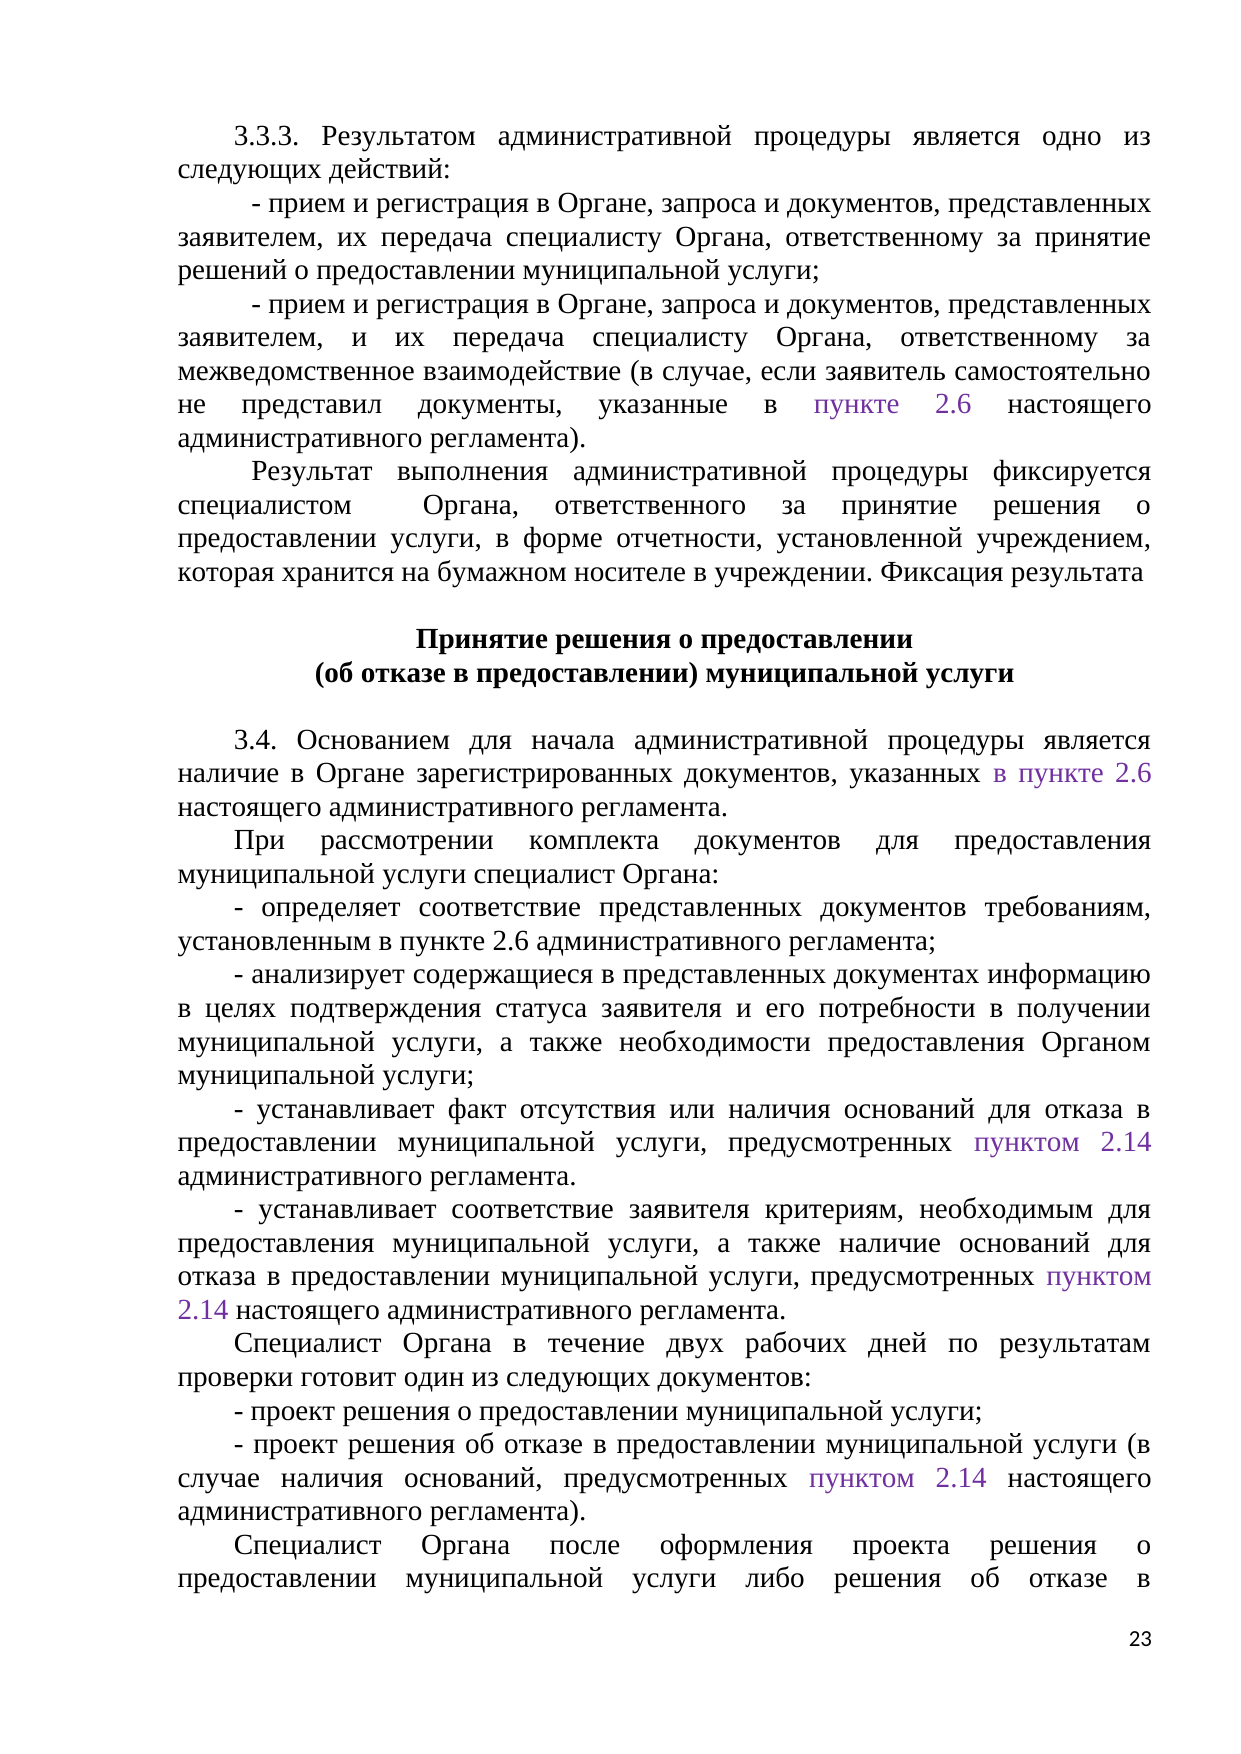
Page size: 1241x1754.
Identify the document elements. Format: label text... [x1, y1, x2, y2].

text 3.4. Основанием для начала административной процедуры является наличие в Органе зарегистрированных документов, указанных в пункте 2.6 настоящего административного регламента. [177, 722, 1152, 822]
text - устанавливает соответствие заявителя критериям, необходимым для предоставления муниципальной услуги, а также наличие оснований для отказа в предоставлении муниципальной услуги, предусмотренных пунктом 2.14 настоящего административного регламента. [177, 1191, 1152, 1326]
text - устанавливает факт отсутствия или наличия оснований для отказа в предоставлении муниципальной услуги, предусмотренных пунктом 2.14 административного регламента. [177, 1091, 1152, 1191]
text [177, 1527, 1152, 1594]
text - прием и регистрация в Органе, запроса и документов, представленных заявителем, и их передача специалисту Органа, ответственному за межведомственное взаимодействие (в случае, если заявитель самостоятельно не представил документы, указанные в пункте 2.6 настоящего административного регламента). [177, 286, 1152, 453]
text - проект решения о предоставлении муниципальной услуги; [177, 1393, 1152, 1426]
text - прием и регистрация в Органе, запроса и документов, представленных заявителем, их передача специалисту Органа, ответственному за принятие решений о предоставлении муниципальной услуги; [177, 185, 1152, 286]
text - определяет соответствие представленных документов требованиям, установленным в пункте 2.6 административного регламента; [177, 889, 1152, 957]
text Результат выполнения административной процедуры фиксируется специалистом Органа, ответственного за принятие решения о предоставлении услуги, в форме отчетности, установленной учреждением, которая хранится на бумажном носителе в учреждении. Фиксация результата [177, 453, 1152, 588]
text 3.3.3. Результатом административной процедуры является одно из следующих действий: [177, 118, 1152, 185]
title (об отказе в предоставлении) муниципальной услуги [177, 655, 1152, 688]
text Специалист Органа в течение двух рабочих дней по результатам проверки готовит один из следующих документов: [177, 1326, 1152, 1393]
text При рассмотрении комплекта документов для предоставления муниципальной услуги специалист Органа: [177, 822, 1152, 889]
text - анализирует содержащиеся в представленных документах информацию в целях подтверждения статуса заявителя и его потребности в получении муниципальной услуги, а также необходимости предоставления Органом муниципальной услуги; [177, 957, 1152, 1091]
title Принятие решения о предоставлении [177, 621, 1152, 655]
text - проект решения об отказе в предоставлении муниципальной услуги (в случае наличия оснований, предусмотренных пунктом 2.14 настоящего административного регламента). [177, 1426, 1152, 1527]
